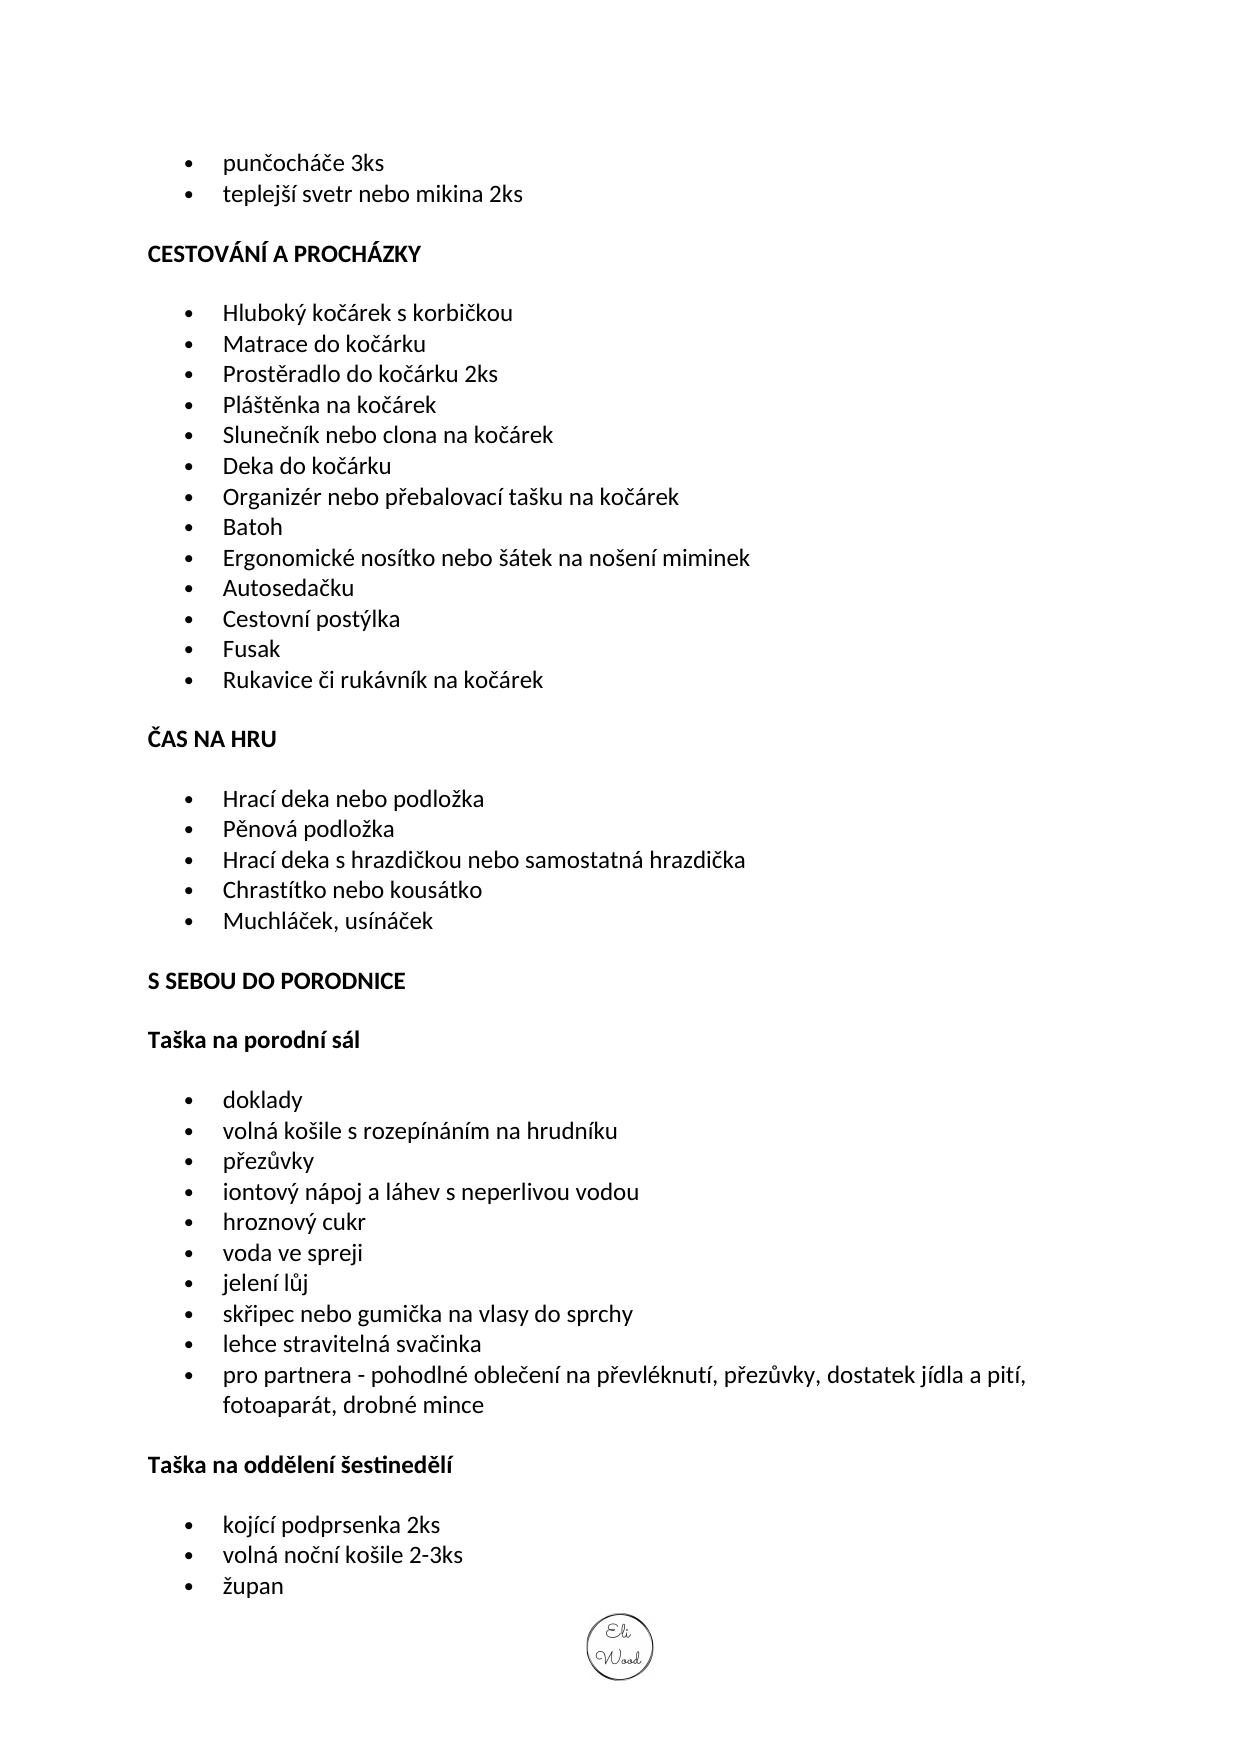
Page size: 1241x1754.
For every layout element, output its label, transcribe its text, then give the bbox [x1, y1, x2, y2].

list kojící podprsenka 2ks [185, 1509, 1093, 1539]
list Muchláček, usínáček [185, 905, 1093, 936]
list Hluboký kočárek s korbičkou [185, 297, 1093, 328]
text CESTOVÁNÍ A PROCHÁZKY [148, 238, 1093, 268]
text S SEBOU DO PORODNICE [148, 965, 1093, 995]
picture [586, 1613, 654, 1681]
list Batoh [185, 511, 1093, 542]
list voda ve spreji [185, 1237, 1093, 1267]
list Deka do kočárku [185, 450, 1093, 481]
list župan [185, 1570, 1093, 1600]
list Pěnová podložka [185, 814, 1093, 844]
list Rukavice či rukávník na kočárek [185, 664, 1093, 694]
list Hrací deka nebo podložka [185, 783, 1093, 814]
text Taška na oddělení šestinedělí [148, 1449, 1093, 1480]
list Organizér nebo přebalovací tašku na kočárek [185, 481, 1093, 511]
list volná košile s rozepínáním na hrudníku [185, 1115, 1093, 1145]
list Prostěradlo do kočárku 2ks [185, 358, 1093, 389]
list Slunečník nebo clona na kočárek [185, 419, 1093, 450]
text Taška na porodní sál [148, 1024, 1093, 1055]
list hroznový cukr [185, 1206, 1093, 1237]
list lehce stravitelná svačinka [185, 1328, 1093, 1359]
list pro partnera - pohodlné oblečení na převléknutí, přezůvky, dostatek jídla a pití, fotoaparát, drobné mince [185, 1359, 1093, 1420]
list Hrací deka s hrazdičkou nebo samostatná hrazdička [185, 844, 1093, 875]
text ČAS NA HRU [148, 723, 1093, 754]
list Cestovní postýlka [185, 603, 1093, 633]
list jelení lůj [185, 1267, 1093, 1298]
list Ergonomické nosítko nebo šátek na nošení miminek [185, 542, 1093, 572]
list Fusak [185, 633, 1093, 664]
list Chrastítko nebo kousátko [185, 875, 1093, 905]
list Matrace do kočárku [185, 328, 1093, 358]
list skřipec nebo gumička na vlasy do sprchy [185, 1298, 1093, 1328]
list volná noční košile 2-3ks [185, 1539, 1093, 1570]
list Pláštěnka na kočárek [185, 389, 1093, 419]
list doklady [185, 1084, 1093, 1115]
list Autosedačku [185, 572, 1093, 603]
list teplejší svetr nebo mikina 2ks [185, 178, 1093, 209]
list přezůvky [185, 1145, 1093, 1176]
list punčocháče 3ks [185, 148, 1093, 178]
list iontový nápoj a láhev s neperlivou vodou [185, 1176, 1093, 1206]
